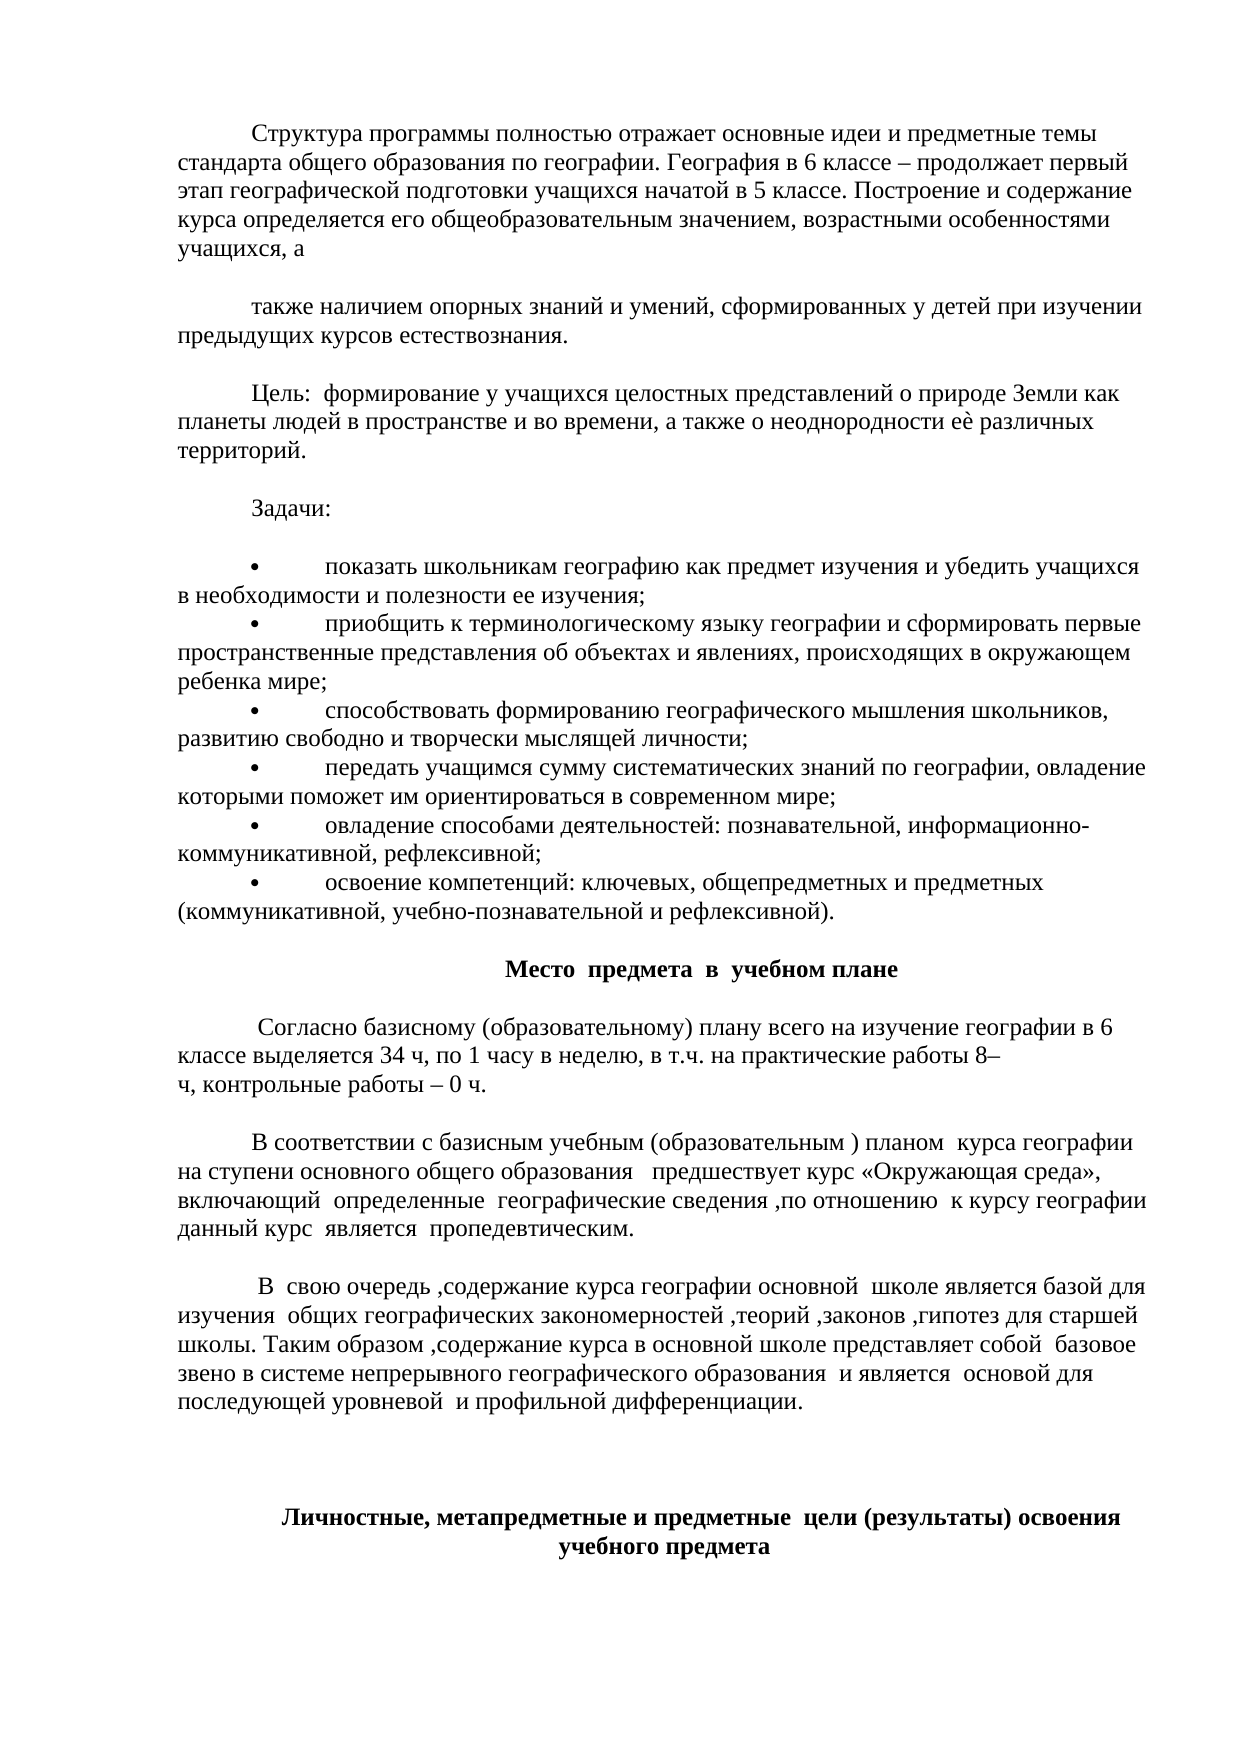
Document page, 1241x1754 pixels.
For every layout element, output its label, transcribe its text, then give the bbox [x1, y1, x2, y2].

list показать школьникам географию как предмет изучения и убедить учащихся в необходимости и полезности ее изучения; [177, 551, 1152, 608]
list способствовать формированию географического мышления школьников, развитию свободно и творчески мыслящей личности; [177, 695, 1152, 752]
text В свою очередь ,содержание курса географии основной школе является базой для изучения общих географических закономерностей ,теорий ,законов ,гипотез для старшей школы. Таким образом ,содержание курса в основной школе представляет собой базовое звено в системе непрерывного географического образования и является основой для последующей уровневой и профильной дифференциации. [177, 1271, 1152, 1415]
list передать учащимся сумму систематических знаний по географии, овладение которыми поможет им ориентироваться в современном мире; [177, 752, 1152, 810]
text Согласно базисному (образовательному) плану всего на изучение географии в 6 классе выделяется 34 ч, по 1 часу в неделю, в т.ч. на практические работы 8– ч, контрольные работы – 0 ч. [177, 1012, 1152, 1098]
text Место предмета в учебном плане [177, 954, 1152, 983]
list освоение компетенций: ключевых, общепредметных и предметных (коммуникативной, учебно-познавательной и рефлексивной). [177, 867, 1152, 925]
text Структура программы полностью отражает основные идеи и предметные темы стандарта общего образования по географии. География в 6 классе – продолжает первый этап географической подготовки учащихся начатой в 5 классе. Построение и содержание курса определяется его общеобразовательным значением, возрастными особенностями учащихся, а [177, 118, 1152, 262]
text Цель: формирование у учащихся целостных представлений о природе Земли как планеты людей в пространстве и во времени, а также о неоднородности еѐ различных территорий. [177, 378, 1152, 464]
list приобщить к терминологическому языку географии и сформировать первые пространственные представления об объектах и явлениях, происходящих в окружающем ребенка мире; [177, 608, 1152, 695]
text В соответствии с базисным учебным (образовательным ) планом курса географии на ступени основного общего образования предшествует курс «Окружающая среда», включающий определенные географические сведения ,по отношению к курсу географии данный курс является пропедевтическим. [177, 1127, 1152, 1242]
text Личностные, метапредметные и предметные цели (результаты) освоения учебного предмета [177, 1502, 1152, 1560]
list овладение способами деятельностей: познавательной, информационно-коммуникативной, рефлексивной; [177, 810, 1152, 867]
text Задачи: [177, 493, 1152, 522]
text также наличием опорных знаний и умений, сформированных у детей при изучении предыдущих курсов естествознания. [177, 291, 1152, 348]
